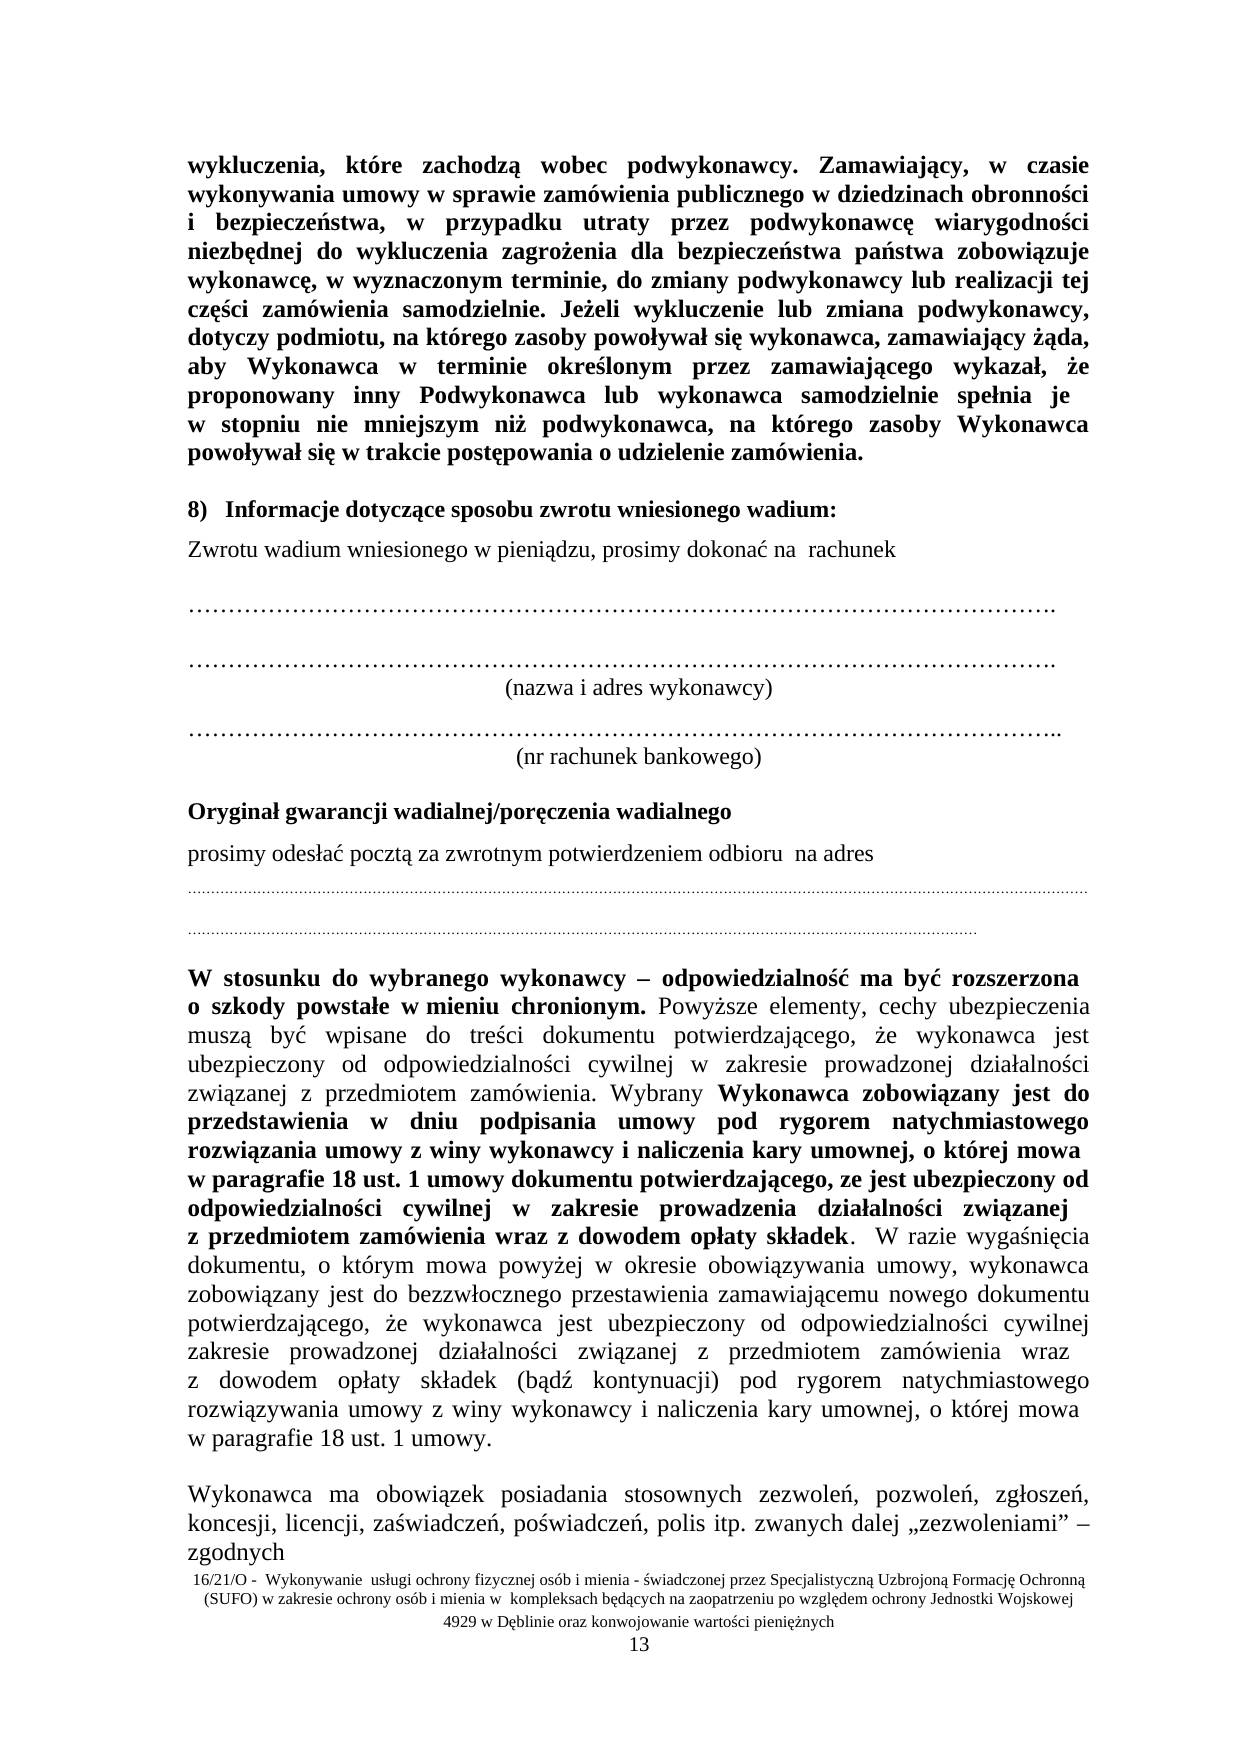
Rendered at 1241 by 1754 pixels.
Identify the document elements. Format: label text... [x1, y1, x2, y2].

list Informacje dotyczące sposobu zwrotu wniesionego wadium: [187, 495, 1090, 523]
text ……………………………………………………………………………………………….. [187, 714, 1090, 742]
text Oryginał gwarancji wadialnej/poręczenia wadialnego [187, 797, 1090, 825]
text Zwrotu wadium wniesionego w pieniądzu, prosimy dokonać na rachunek [187, 535, 1090, 563]
text (nr rachunek bankowego) [187, 742, 1090, 770]
text ………………………………………………………………………………………………. [187, 590, 1090, 618]
text …………………………………………………………………………………………………………………………………………………………………………………………………………………………………………………………………………………………………………………………………… [187, 880, 1090, 949]
text prosimy odesłać pocztą za zwrotnym potwierdzeniem odbioru na adres [187, 839, 1090, 866]
text ………………………………………………………………………………………………. [187, 646, 1090, 673]
text W stosunku do wybranego wykonawcy – odpowiedzialność ma być rozszerzona o szkody powstałe w mieniu chronionym. Powyższe elementy, cechy ubezpieczenia muszą być wpisane do treści dokumentu potwierdzającego, że wykonawca jest ubezpieczony od odpowiedzialności cywilnej w zakresie prowadzonej działalności związanej z przedmiotem zamówienia. Wybrany Wykonawca zobowiązany jest do przedstawienia w dniu podpisania umowy pod rygorem natychmiastowego rozwiązania umowy z winy wykonawcy i naliczenia kary umownej, o której mowa w paragrafie 18 ust. 1 umowy dokumentu potwierdzającego, ze jest ubezpieczony od odpowiedzialności cywilnej w zakresie prowadzenia działalności związanej z przedmiotem zamówienia wraz z dowodem opłaty składek. W razie wygaśnięcia dokumentu, o którym mowa powyżej w okresie obowiązywania umowy, wykonawca zobowiązany jest do bezzwłocznego przestawienia zamawiającemu nowego dokumentu potwierdzającego, że wykonawca jest ubezpieczony od odpowiedzialności cywilnej zakresie prowadzonej działalności związanej z przedmiotem zamówienia wraz z dowodem opłaty składek (bądź kontynuacji) pod rygorem natychmiastowego rozwiązywania umowy z winy wykonawcy i naliczenia kary umownej, o której mowa w paragrafie 18 ust. 1 umowy. [187, 963, 1090, 1451]
text (nazwa i adres wykonawcy) [187, 673, 1090, 701]
